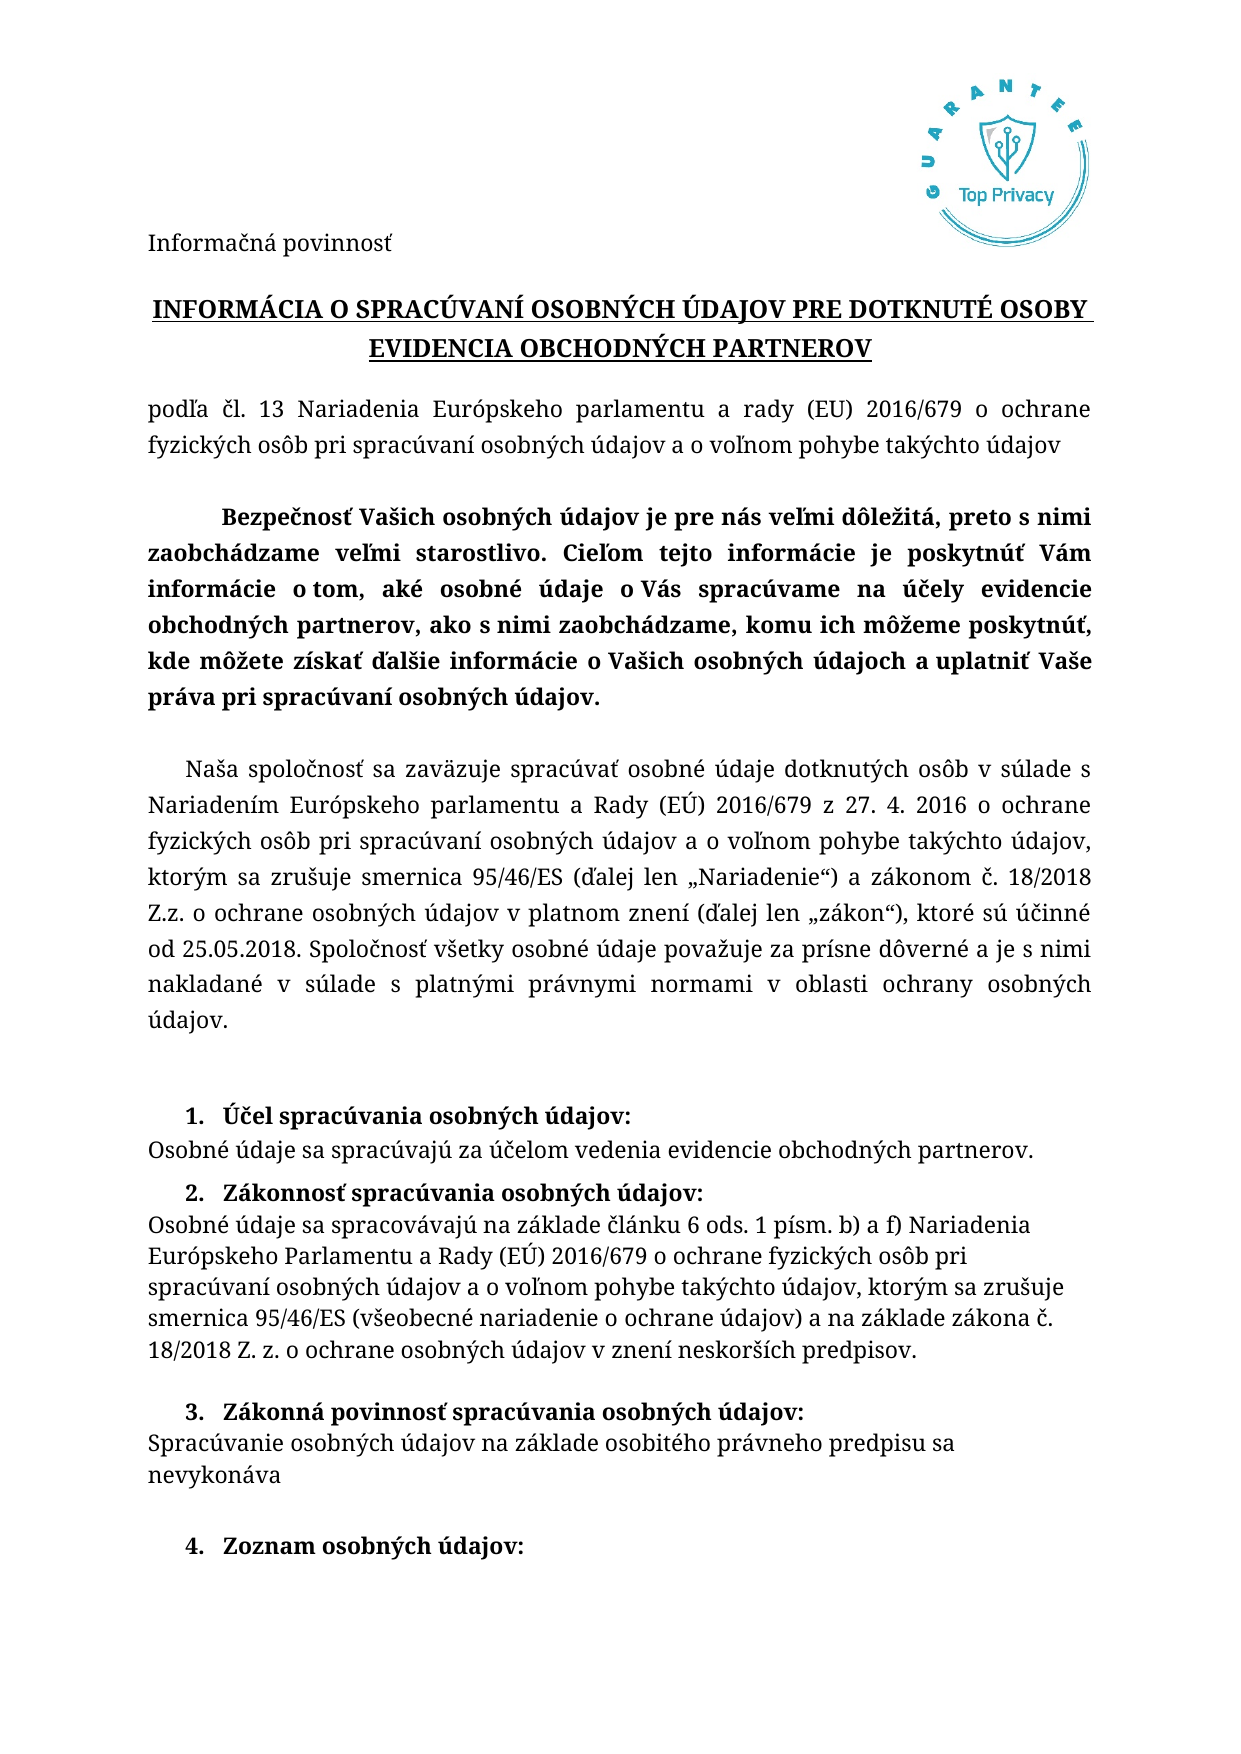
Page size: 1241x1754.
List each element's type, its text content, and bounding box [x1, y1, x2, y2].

text Naša spoločnosť sa zaväzuje spracúvať osobné údaje dotknutých osôb v súlade s Nariadením Európskeho parlamentu a Rady (EÚ) 2016/679 z 27. 4. 2016 o ochrane fyzických osôb pri spracúvaní osobných údajov a o voľnom pohybe takýchto údajov, ktorým sa zrušuje smernica 95/46/ES (ďalej len „Nariadenie“) a zákonom č. 18/2018 Z.z. o ochrane osobných údajov v platnom znení (ďalej len „zákon“), ktoré sú účinné od 25.05.2018. Spoločnosť všetky osobné údaje považuje za prísne dôverné a je s nimi nakladané v súlade s platnými právnymi normami v oblasti ochrany osobných údajov. [148, 753, 1093, 1036]
text Spracúvanie osobných údajov na základe osobitého právneho predpisu sa nevykonáva [148, 1427, 1093, 1490]
list Zákonná povinnosť spracúvania osobných údajov: [185, 1396, 1093, 1427]
picture [916, 73, 1093, 251]
list Zákonnosť spracúvania osobných údajov: [185, 1177, 1093, 1209]
text Osobné údaje sa spracovávajú na základe článku 6 ods. 1 písm. b) a f) Nariadenia Európskeho Parlamentu a Rady (EÚ) 2016/679 o ochrane fyzických osôb pri spracúvaní osobných údajov a o voľnom pohybe takýchto údajov, ktorým sa zrušuje smernica 95/46/ES (všeobecné nariadenie o ochrane údajov) a na základe zákona č. 18/2018 Z. z. o ochrane osobných údajov v znení neskorších predpisov. [148, 1209, 1093, 1365]
text INFORMÁCIA O SPRACÚVANÍ OSOBNÝCH ÚDAJOV PRE DOTKNUTÉ OSOBY [148, 292, 1093, 326]
list Zoznam osobných údajov: [185, 1530, 1093, 1561]
list Účel spracúvania osobných údajov: [185, 1100, 1093, 1131]
text Bezpečnosť Vašich osobných údajov je pre nás veľmi dôležitá, preto s nimi zaobchádzame veľmi starostlivo. Cieľom tejto informácie je poskytnúť Vám informácie o tom, aké osobné údaje o Vás spracúvame na účely evidencie obchodných partnerov, ako s nimi zaobchádzame, komu ich môžeme poskytnúť, kde môžete získať ďalšie informácie o Vašich osobných údajoch a uplatniť Vaše práva pri spracúvaní osobných údajov. [148, 501, 1093, 712]
text podľa čl. 13 Nariadenia Európskeho parlamentu a rady (EU) 2016/679 o ochrane fyzických osôb pri spracúvaní osobných údajov a o voľnom pohybe takýchto údajov [148, 393, 1093, 461]
text Osobné údaje sa spracúvajú za účelom vedenia evidencie obchodných partnerov. [148, 1134, 1093, 1165]
text EVIDENCIA OBCHODNÝCH PARTNEROV [148, 331, 1093, 365]
